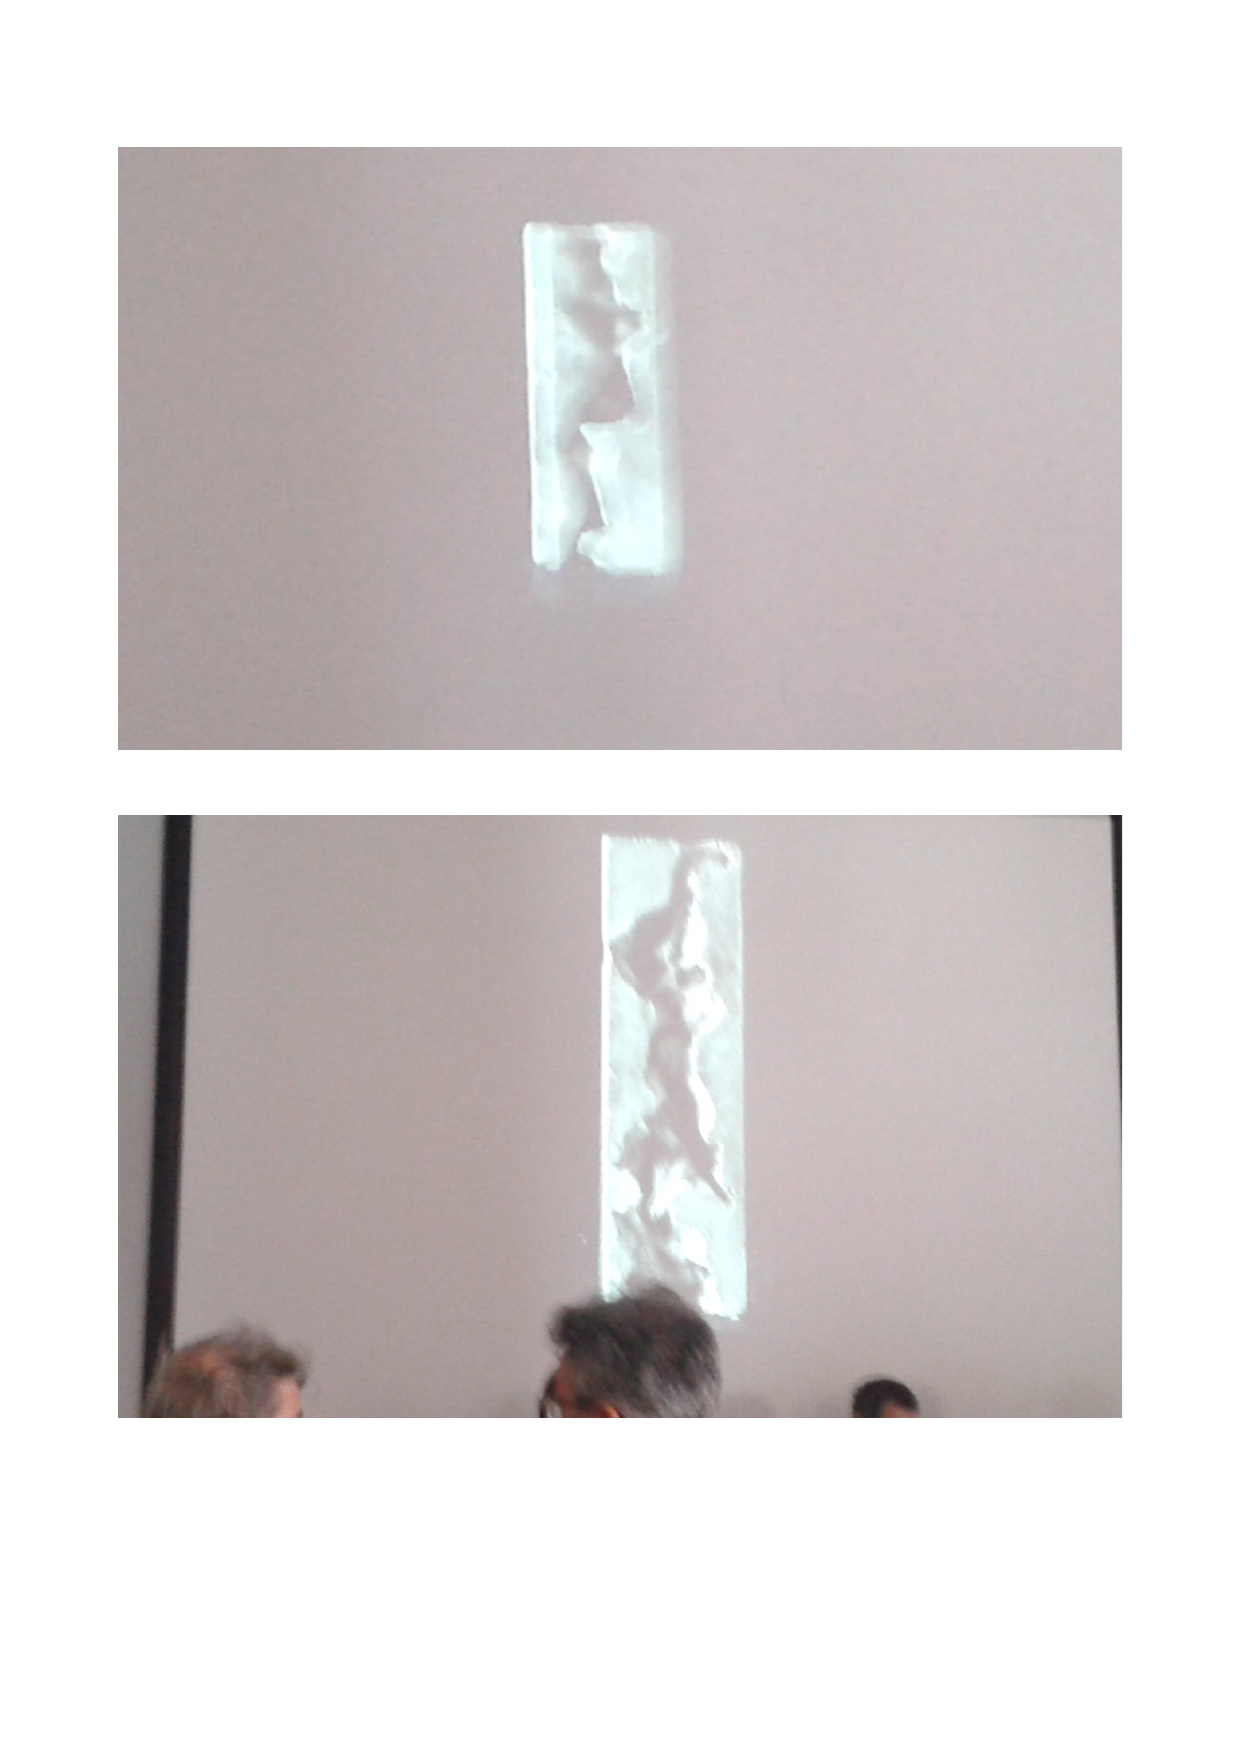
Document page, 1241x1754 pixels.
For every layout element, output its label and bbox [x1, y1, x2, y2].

picture [118, 815, 1123, 1418]
picture [118, 147, 1123, 750]
